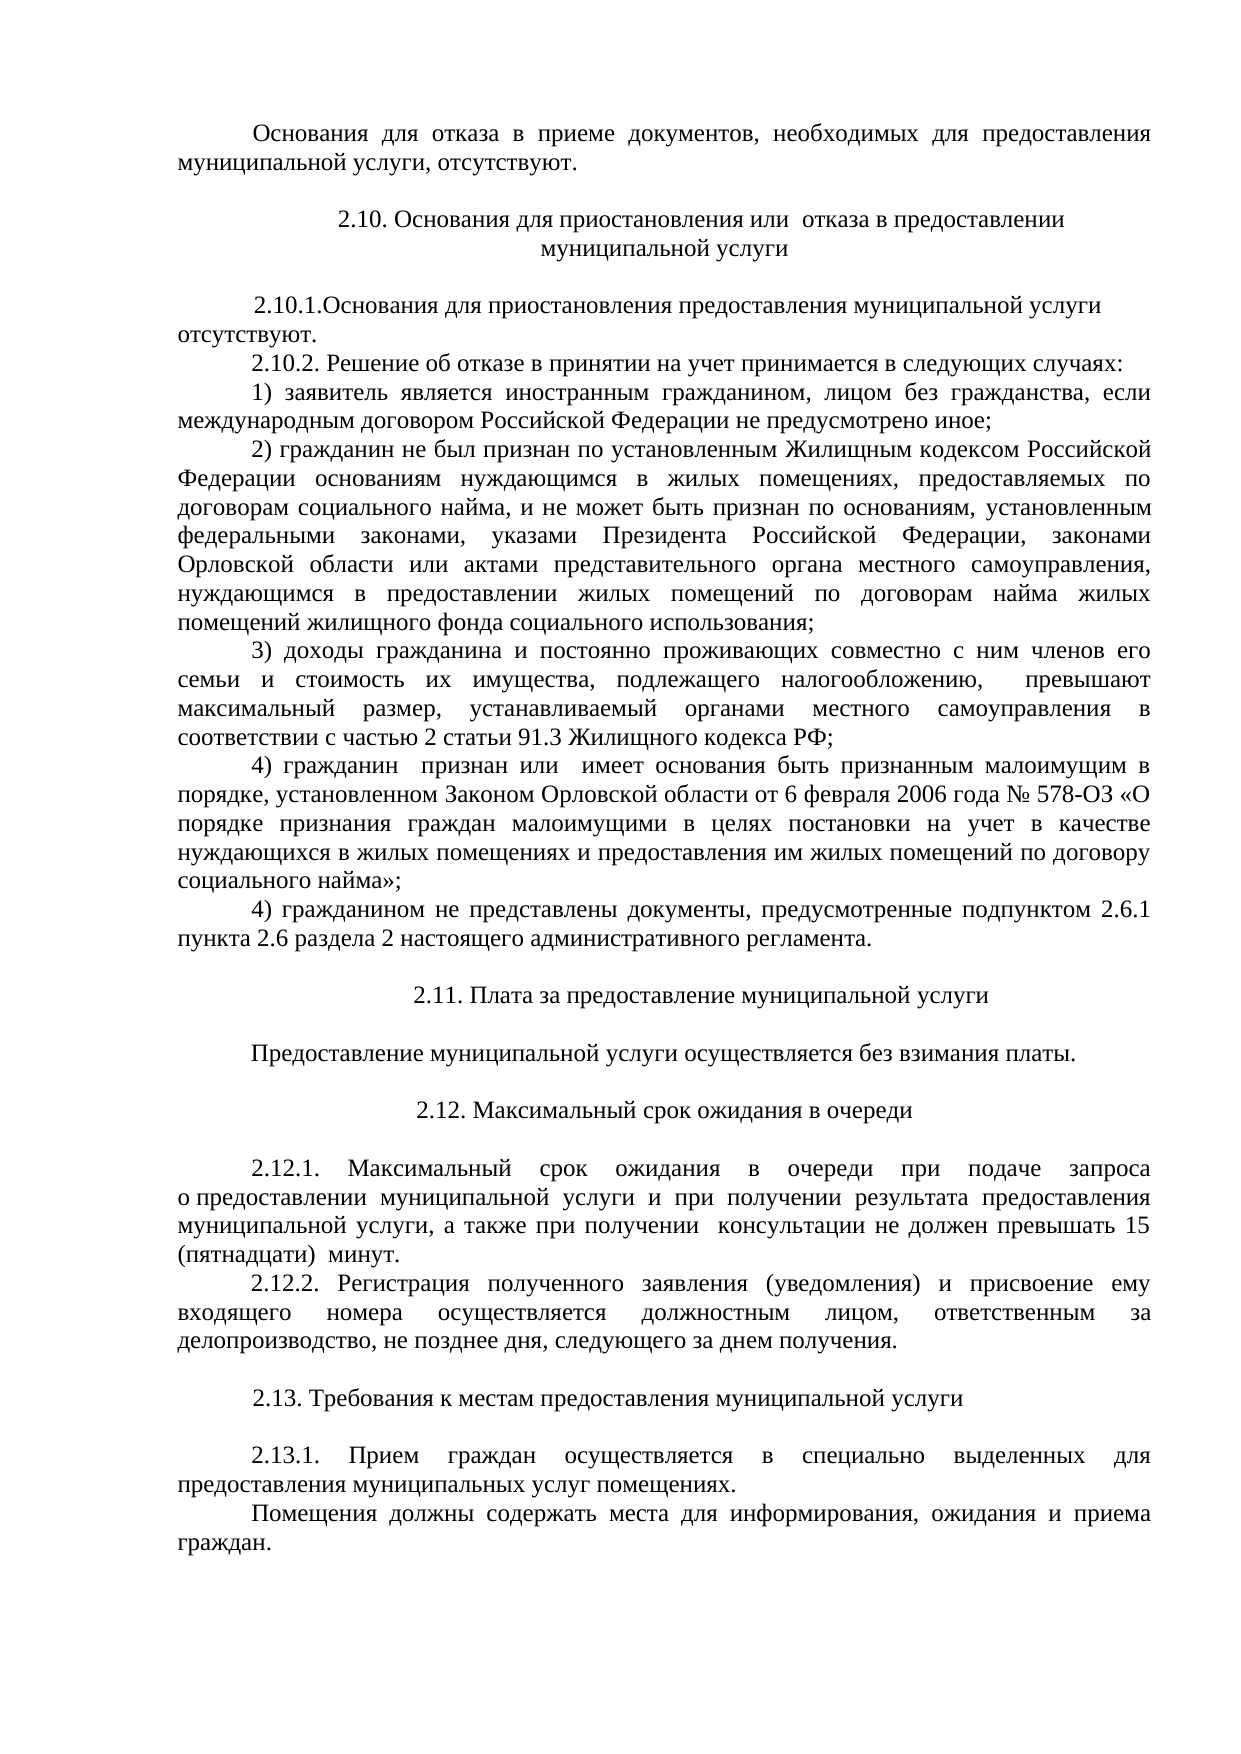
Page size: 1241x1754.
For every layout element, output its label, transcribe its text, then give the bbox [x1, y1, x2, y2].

text 2.13.1. Прием граждан осуществляется в специально выделенных для предоставления муниципальных услуг помещениях. [177, 1441, 1152, 1498]
text 2.12. Максимальный срок ожидания в очереди [177, 1096, 1152, 1124]
text 2.10.2. Решение об отказе в принятии на учет принимается в следующих случаях: [177, 348, 1152, 377]
text Основания для отказа в приеме документов, необходимых для предоставления муниципальной услуги, отсутствуют. [177, 118, 1152, 176]
text 4) гражданином не представлены документы, предусмотренные подпунктом 2.6.1 пункта 2.6 раздела 2 настоящего административного регламента. [177, 894, 1152, 952]
text 4) гражданин признан или имеет основания быть признанным малоимущим в порядке, установленном Законом Орловской области от 6 февраля 2006 года № 578-ОЗ «О порядке признания граждан малоимущими в целях постановки на учет в качестве нуждающихся в жилых помещениях и предоставления им жилых помещений по договору социального найма»; [177, 751, 1152, 894]
text 2.12.1. Максимальный срок ожидания в очереди при подаче запроса о предоставлении муниципальной услуги и при получении результата предоставления муниципальной услуги, а также при получении консультации не должен превышать 15 (пятнадцати) минут. [177, 1153, 1152, 1268]
text 1) заявитель является иностранным гражданином, лицом без гражданства, если международным договором Российской Федерации не предусмотрено иное; [177, 377, 1152, 434]
text Предоставление муниципальной услуги осуществляется без взимания платы. [177, 1038, 1152, 1067]
text 2.10.1.Основания для приостановления предоставления муниципальной услуги отсутствуют. [177, 291, 1152, 348]
text 2) гражданин не был признан по установленным Жилищным кодексом Российской Федерации основаниям нуждающимся в жилых помещениях, предоставляемых по договорам социального найма, и не может быть признан по основаниям, установленным федеральными законами, указами Президента Российской Федерации, законами Орловской области или актами представительного органа местного самоуправления, нуждающимся в предоставлении жилых помещений по договорам найма жилых помещений жилищного фонда социального использования; [177, 434, 1152, 636]
text 2.12.2. Регистрация полученного заявления (уведомления) и присвоение ему входящего номера осуществляется должностным лицом, ответственным за делопроизводство, не позднее дня, следующего за днем получения. [177, 1268, 1152, 1354]
text 2.11. Плата за предоставление муниципальной услуги [177, 981, 1152, 1009]
text 3) доходы гражданина и постоянно проживающих совместно с ним членов его семьи и стоимость их имущества, подлежащего налогообложению, превышают максимальный размер, устанавливаемый органами местного самоуправления в соответствии с частью 2 статьи 91.3 Жилищного кодекса РФ; [177, 636, 1152, 751]
text Помещения должны содержать места для информирования, ожидания и приема граждан. [177, 1498, 1152, 1556]
text 2.10. Основания для приостановления или отказа в предоставлении муниципальной услуги [177, 204, 1152, 262]
text 2.13. Требования к местам предоставления муниципальной услуги [177, 1383, 1152, 1412]
